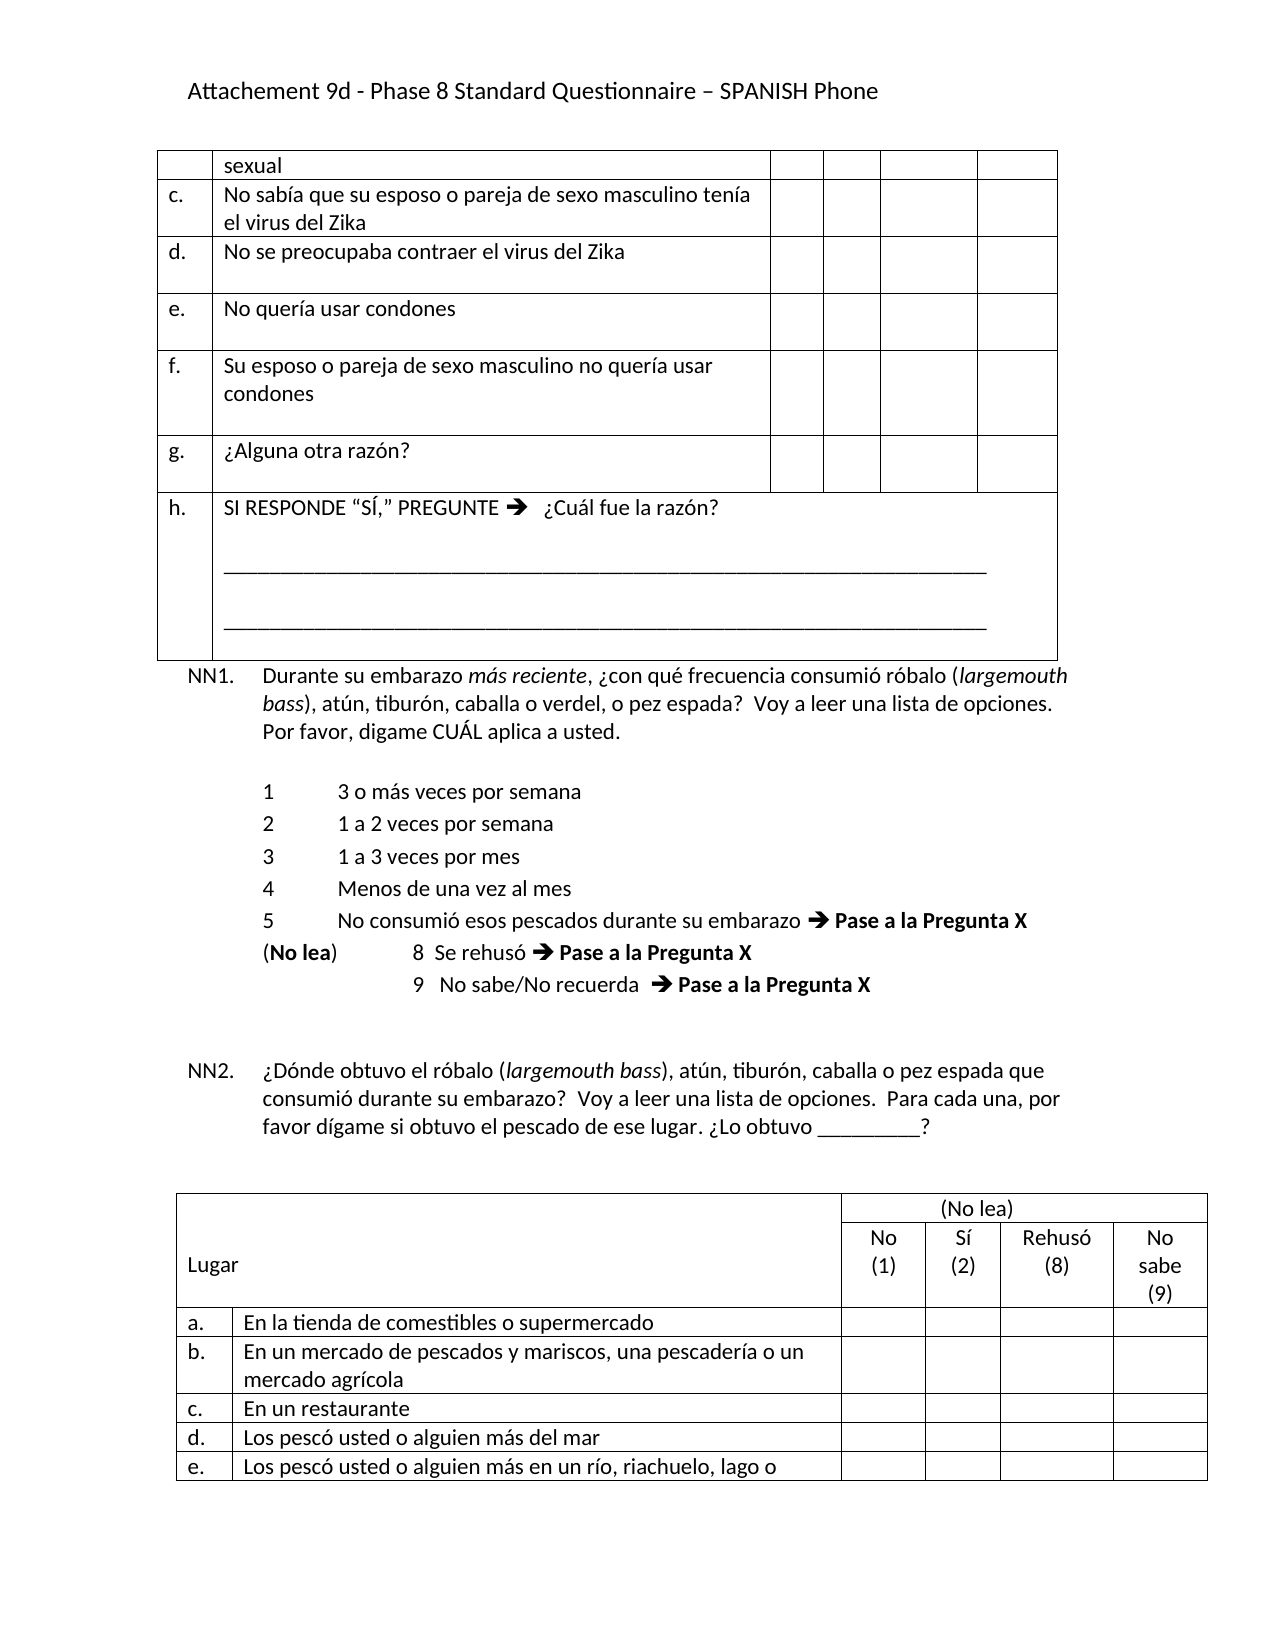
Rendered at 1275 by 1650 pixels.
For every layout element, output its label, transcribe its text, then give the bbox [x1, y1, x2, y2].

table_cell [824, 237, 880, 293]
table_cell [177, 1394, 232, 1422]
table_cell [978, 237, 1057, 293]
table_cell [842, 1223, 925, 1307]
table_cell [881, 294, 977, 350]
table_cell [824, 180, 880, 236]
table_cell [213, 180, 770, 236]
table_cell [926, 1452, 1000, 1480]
list 2 1 a 2 veces por semana [262, 809, 1087, 838]
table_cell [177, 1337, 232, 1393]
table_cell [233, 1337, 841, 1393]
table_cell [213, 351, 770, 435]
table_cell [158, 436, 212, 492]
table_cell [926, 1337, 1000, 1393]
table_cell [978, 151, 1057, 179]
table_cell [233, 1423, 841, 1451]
text NN1. Durante su embarazo más reciente, ¿con qué frecuencia consumió róbalo (largemouth bass), atún, tiburón, caballa o verdel, o pez espada? Voy a leer una lista de opciones. Por favor, digame CUÁL aplica a usted. [187, 661, 1087, 745]
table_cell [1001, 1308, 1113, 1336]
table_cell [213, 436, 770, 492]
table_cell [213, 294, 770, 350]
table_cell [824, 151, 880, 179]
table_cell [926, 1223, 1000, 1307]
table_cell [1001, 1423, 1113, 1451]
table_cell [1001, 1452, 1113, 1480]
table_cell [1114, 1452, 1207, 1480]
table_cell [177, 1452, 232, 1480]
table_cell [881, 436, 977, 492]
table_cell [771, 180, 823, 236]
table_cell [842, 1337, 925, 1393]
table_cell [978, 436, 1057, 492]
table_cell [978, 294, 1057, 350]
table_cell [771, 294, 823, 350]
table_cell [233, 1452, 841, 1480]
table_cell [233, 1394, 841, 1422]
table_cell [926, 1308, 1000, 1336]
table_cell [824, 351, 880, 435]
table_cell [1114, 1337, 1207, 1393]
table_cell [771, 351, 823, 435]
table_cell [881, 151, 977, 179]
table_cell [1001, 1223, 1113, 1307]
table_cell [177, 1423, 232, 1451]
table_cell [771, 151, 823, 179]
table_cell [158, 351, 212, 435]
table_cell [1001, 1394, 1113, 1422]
text NN2. ¿Dónde obtuvo el róbalo (largemouth bass), atún, tiburón, caballa o pez espada que consumió durante su embarazo? Voy a leer una lista de opciones. Para cada una, por favor dígame si obtuvo el pescado de ese lugar. ¿Lo obtuvo _________? [187, 1056, 1087, 1140]
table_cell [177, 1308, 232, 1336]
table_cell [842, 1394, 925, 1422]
list 5 No consumió esos pescados durante su embarazo Pase a la Pregunta X [262, 906, 1087, 934]
list 9 No sabe/No recuerda Pase a la Pregunta X [337, 971, 1087, 998]
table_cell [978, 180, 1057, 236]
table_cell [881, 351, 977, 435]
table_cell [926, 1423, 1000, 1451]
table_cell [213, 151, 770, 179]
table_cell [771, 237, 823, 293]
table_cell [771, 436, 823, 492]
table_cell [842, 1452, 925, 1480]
list (No lea) 8 Se rehusó Pase a la Pregunta X [262, 938, 1087, 966]
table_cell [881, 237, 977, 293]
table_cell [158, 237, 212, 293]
list 4 Menos de una vez al mes [262, 874, 1087, 902]
list 1 3 o más veces por semana [262, 777, 1087, 805]
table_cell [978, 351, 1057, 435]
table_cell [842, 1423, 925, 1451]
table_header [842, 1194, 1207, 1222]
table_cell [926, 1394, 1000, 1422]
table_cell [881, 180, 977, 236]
list 3 1 a 3 veces por mes [262, 842, 1087, 870]
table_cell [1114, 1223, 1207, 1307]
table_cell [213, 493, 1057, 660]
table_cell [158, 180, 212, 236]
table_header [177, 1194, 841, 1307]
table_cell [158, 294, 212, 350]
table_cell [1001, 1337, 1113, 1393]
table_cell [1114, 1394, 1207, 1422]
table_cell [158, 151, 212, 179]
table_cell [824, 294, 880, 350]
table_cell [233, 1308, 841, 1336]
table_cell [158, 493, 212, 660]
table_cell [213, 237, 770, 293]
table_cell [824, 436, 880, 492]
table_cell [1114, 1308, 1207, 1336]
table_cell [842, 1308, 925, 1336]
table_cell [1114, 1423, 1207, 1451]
